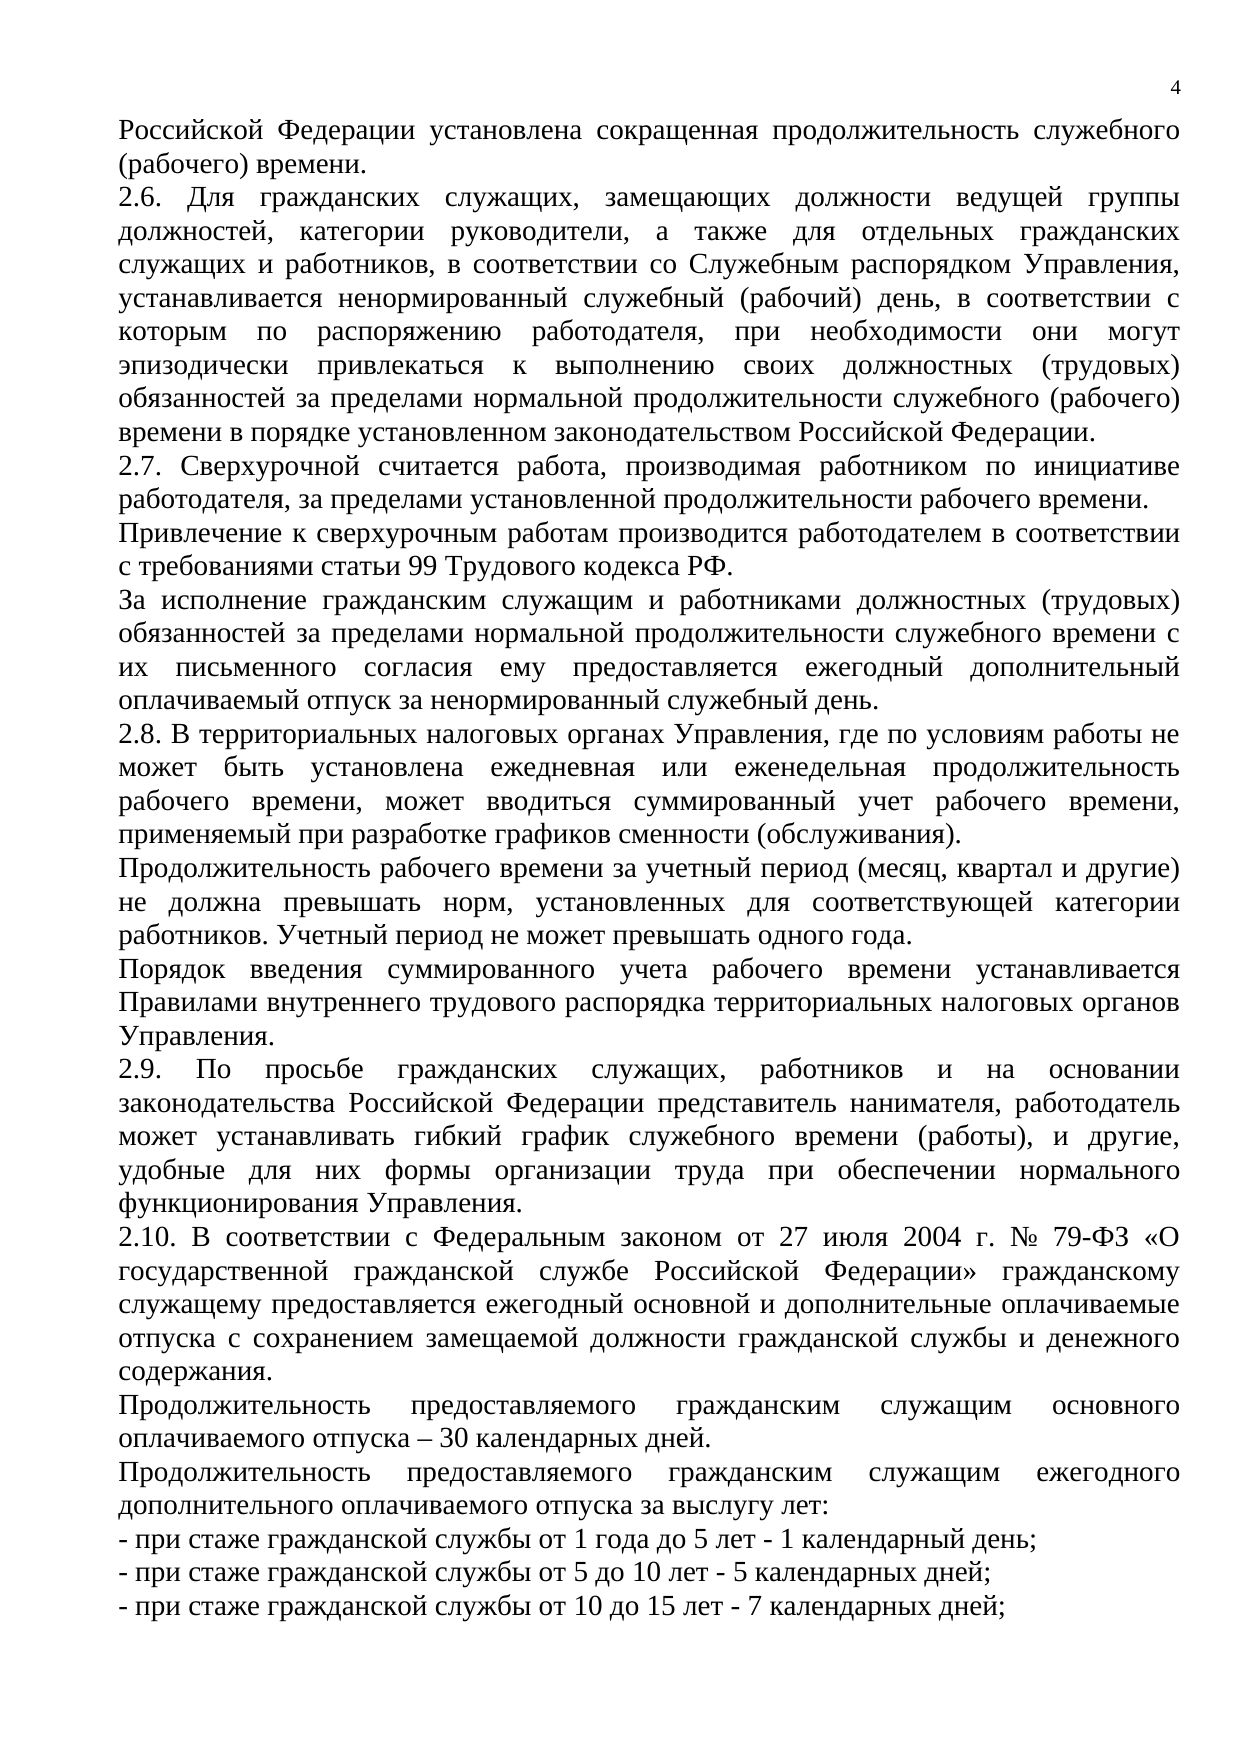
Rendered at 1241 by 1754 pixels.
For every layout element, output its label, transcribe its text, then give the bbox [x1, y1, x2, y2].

text 2.10. В соответствии с Федеральным законом от 27 июля . № 79-ФЗ «О государственной гражданской службе Российской Федерации» гражданскому служащему предоставляется ежегодный основной и дополнительные оплачиваемые отпуска с сохранением замещаемой должности гражданской службы и денежного содержания. [118, 1219, 1181, 1387]
text Продолжительность предоставляемого гражданским служащим ежегодного дополнительного оплачиваемого отпуска за выслугу лет: [118, 1454, 1181, 1521]
text Порядок введения суммированного учета рабочего времени устанавливается Правилами внутреннего трудового распорядка территориальных налоговых органов Управления. [118, 951, 1181, 1051]
text Привлечение к сверхурочным работам производится работодателем в соответствии с требованиями статьи 99 Трудового кодекса РФ. [118, 515, 1181, 582]
text Продолжительность рабочего времени за учетный период (месяц, квартал и другие) не должна превышать норм, установленных для соответствующей категории работников. Учетный период не может превышать одного года. [118, 850, 1181, 951]
text 2.6. Для гражданских служащих, замещающих должности ведущей группы должностей, категории руководители, а также для отдельных гражданских служащих и работников, в соответствии со Служебным распорядком Управления, устанавливается ненормированный служебный (рабочий) день, в соответствии с которым по распоряжению работодателя, при необходимости они могут эпизодически привлекаться к выполнению своих должностных (трудовых) обязанностей за пределами нормальной продолжительности служебного (рабочего) времени в порядке установленном законодательством Российской Федерации. [118, 179, 1181, 448]
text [118, 112, 1181, 179]
text - при стаже гражданской службы от 10 до 15 лет - 7 календарных дней; [118, 1588, 1181, 1622]
text 2.7. Сверхурочной считается работа, производимая работником по инициативе работодателя, за пределами установленной продолжительности рабочего времени. [118, 448, 1181, 515]
text 2.8. В территориальных налоговых органах Управления, где по условиям работы не может быть установлена ежедневная или еженедельная продолжительность рабочего времени, может вводиться суммированный учет рабочего времени, применяемый при разработке графиков сменности (обслуживания). [118, 716, 1181, 850]
text За исполнение гражданским служащим и работниками должностных (трудовых) обязанностей за пределами нормальной продолжительности служебного времени с их письменного согласия ему предоставляется ежегодный дополнительный оплачиваемый отпуск за ненормированный служебный день. [118, 582, 1181, 716]
text 2.9. По просьбе гражданских служащих, работников и на основании законодательства Российской Федерации представитель нанимателя, работодатель может устанавливать гибкий график служебного времени (работы), и другие, удобные для них формы организации труда при обеспечении нормального функционирования Управления. [118, 1051, 1181, 1219]
text - при стаже гражданской службы от 1 года до 5 лет - 1 календарный день; [118, 1521, 1181, 1554]
text Продолжительность предоставляемого гражданским служащим основного оплачиваемого отпуска – 30 календарных дней. [118, 1387, 1181, 1454]
text - при стаже гражданской службы от 5 до 10 лет - 5 календарных дней; [118, 1554, 1181, 1588]
